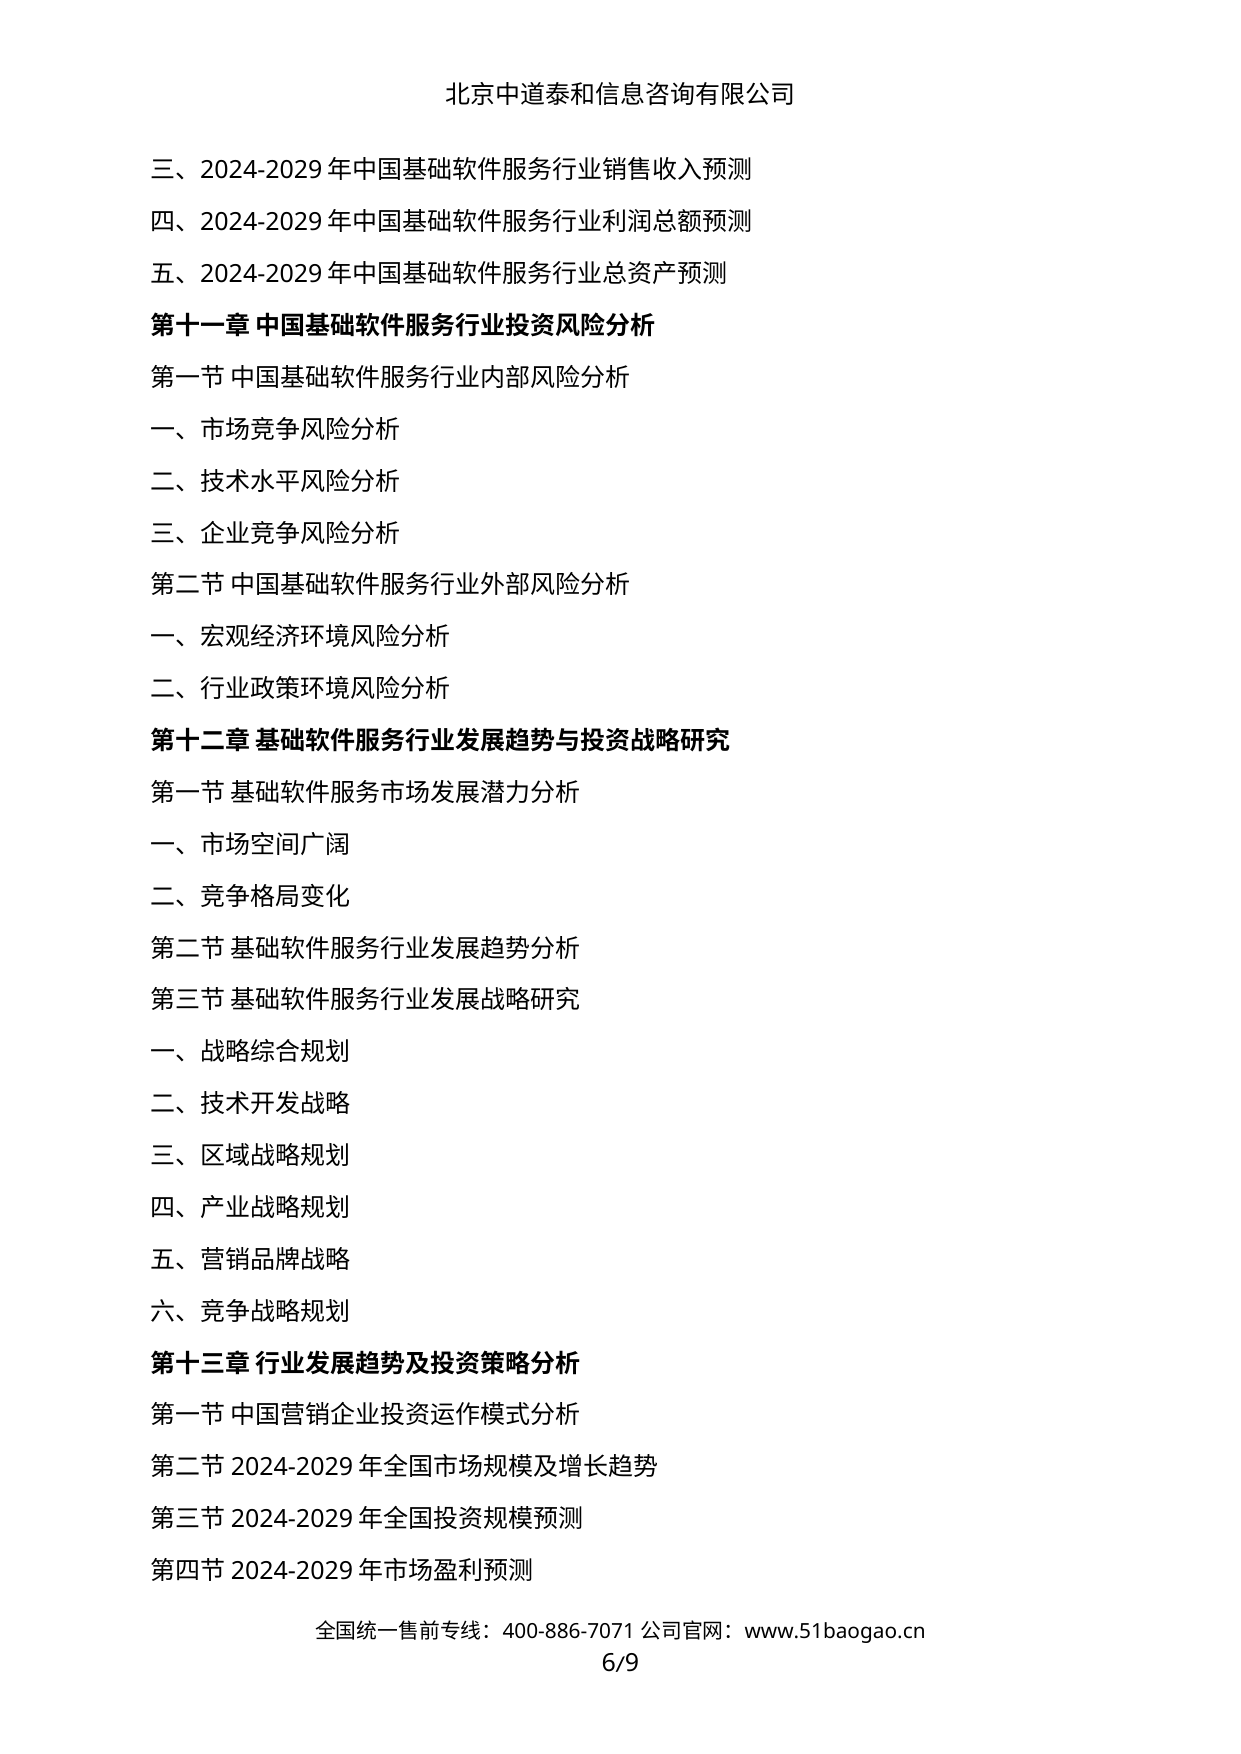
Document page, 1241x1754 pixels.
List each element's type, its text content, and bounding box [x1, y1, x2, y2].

text 四、产业战略规划 [150, 1187, 1090, 1224]
text 一、市场空间广阔 [150, 824, 1090, 861]
text 一、战略综合规划 [150, 1032, 1090, 1068]
text 第二节 中国基础软件服务行业外部风险分析 [150, 565, 1090, 601]
text 五、2024-2029年中国基础软件服务行业总资产预测 [150, 254, 1090, 290]
text 第十三章 行业发展趋势及投资策略分析 [150, 1343, 1090, 1379]
text 二、技术开发战略 [150, 1084, 1090, 1120]
text 第四节 2024-2029年市场盈利预测 [150, 1551, 1090, 1587]
text 第三节 基础软件服务行业发展战略研究 [150, 980, 1090, 1016]
text 三、企业竞争风险分析 [150, 513, 1090, 549]
text 第十一章 中国基础软件服务行业投资风险分析 [150, 306, 1090, 342]
text 第一节 基础软件服务市场发展潜力分析 [150, 772, 1090, 809]
text 第二节 2024-2029年全国市场规模及增长趋势 [150, 1447, 1090, 1483]
text 五、营销品牌战略 [150, 1239, 1090, 1276]
text 一、市场竞争风险分析 [150, 409, 1090, 446]
text 一、宏观经济环境风险分析 [150, 617, 1090, 653]
text 二、竞争格局变化 [150, 876, 1090, 912]
text 二、技术水平风险分析 [150, 461, 1090, 497]
text 四、2024-2029年中国基础软件服务行业利润总额预测 [150, 202, 1090, 238]
text 六、竞争战略规划 [150, 1291, 1090, 1327]
text 第二节 基础软件服务行业发展趋势分析 [150, 928, 1090, 964]
text 第一节 中国基础软件服务行业内部风险分析 [150, 357, 1090, 394]
text 第十二章 基础软件服务行业发展趋势与投资战略研究 [150, 721, 1090, 757]
text 第一节 中国营销企业投资运作模式分析 [150, 1395, 1090, 1431]
text 第三节 2024-2029年全国投资规模预测 [150, 1499, 1090, 1535]
text 三、2024-2029年中国基础软件服务行业销售收入预测 [150, 150, 1090, 186]
text 三、区域战略规划 [150, 1136, 1090, 1172]
text 二、行业政策环境风险分析 [150, 669, 1090, 705]
